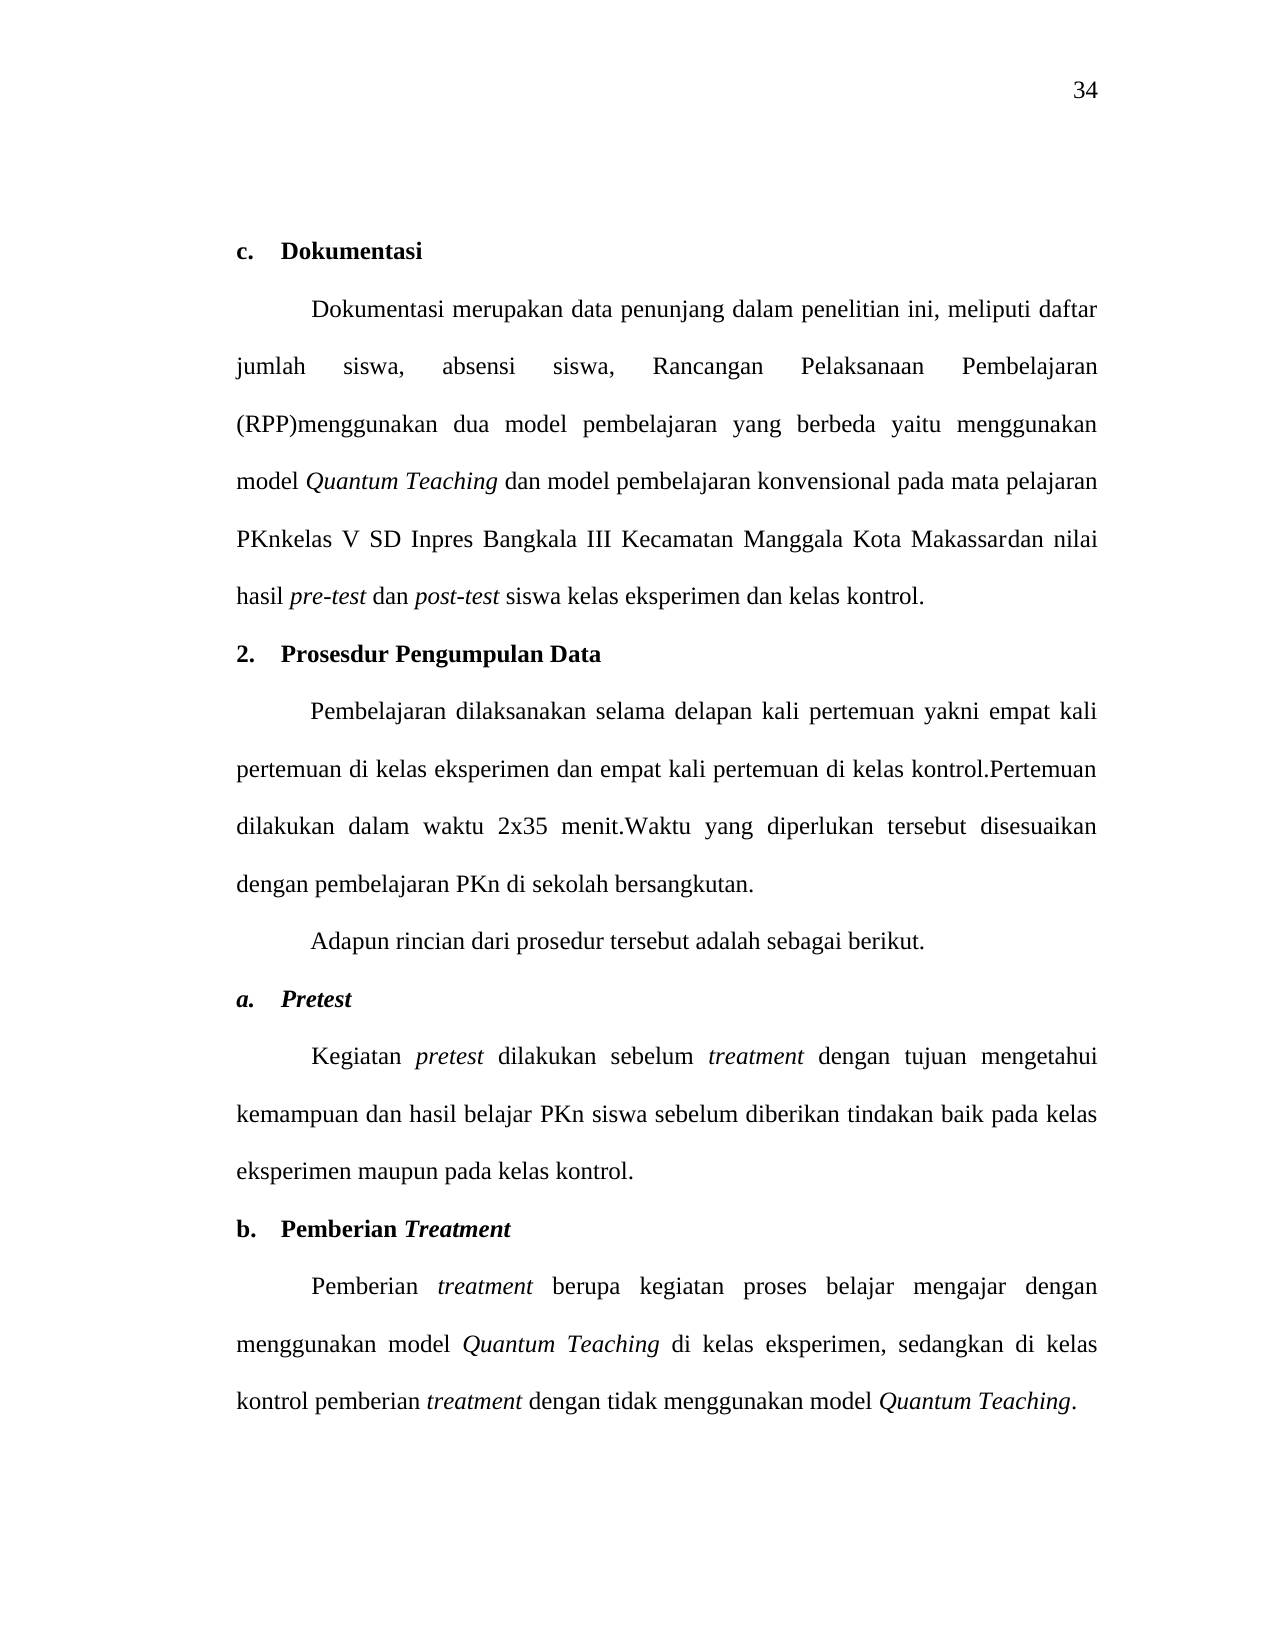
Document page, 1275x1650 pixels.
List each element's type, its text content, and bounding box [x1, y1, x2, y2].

list Pembelajaran dilaksanakan selama delapan kali pertemuan yakni empat kali pertemuan di kelas eksperimen dan empat kali pertemuan di kelas kontrol.Pertemuan dilakukan dalam waktu 2x35 menit.Waktu yang diperlukan tersebut disesuaikan dengan pembelajaran PKn di sekolah bersangkutan. [236, 696, 1098, 897]
list Dokumentasi [236, 236, 1098, 265]
list Dokumentasi merupakan data penunjang dalam penelitian ini, meliputi daftar jumlah siswa, absensi siswa, Rancangan Pelaksanaan Pembelajaran (RPP)menggunakan dua model pembelajaran yang berbeda yaitu menggunakan model Quantum Teaching dan model pembelajaran konvensional pada mata pelajaran PKnkelas V SD Inpres Bangkala III Kecamatan Manggala Kota Makassardan nilai hasil pre-test dan post-test siswa kelas eksperimen dan kelas kontrol. [236, 294, 1098, 610]
list Pemberian Treatment [236, 1214, 1098, 1242]
list Prosesdur Pengumpulan Data [236, 639, 1098, 667]
list Pretest [236, 984, 1098, 1012]
list Adapun rincian dari prosedur tersebut adalah sebagai berikut. [236, 926, 1098, 955]
list Pemberian treatment berupa kegiatan proses belajar mengajar dengan menggunakan model Quantum Teaching di kelas eksperimen, sedangkan di kelas kontrol pemberian treatment dengan tidak menggunakan model Quantum Teaching. [236, 1271, 1098, 1415]
list Kegiatan pretest dilakukan sebelum treatment dengan tujuan mengetahui kemampuan dan hasil belajar PKn siswa sebelum diberikan tindakan baik pada kelas eksperimen maupun pada kelas kontrol. [236, 1041, 1098, 1185]
